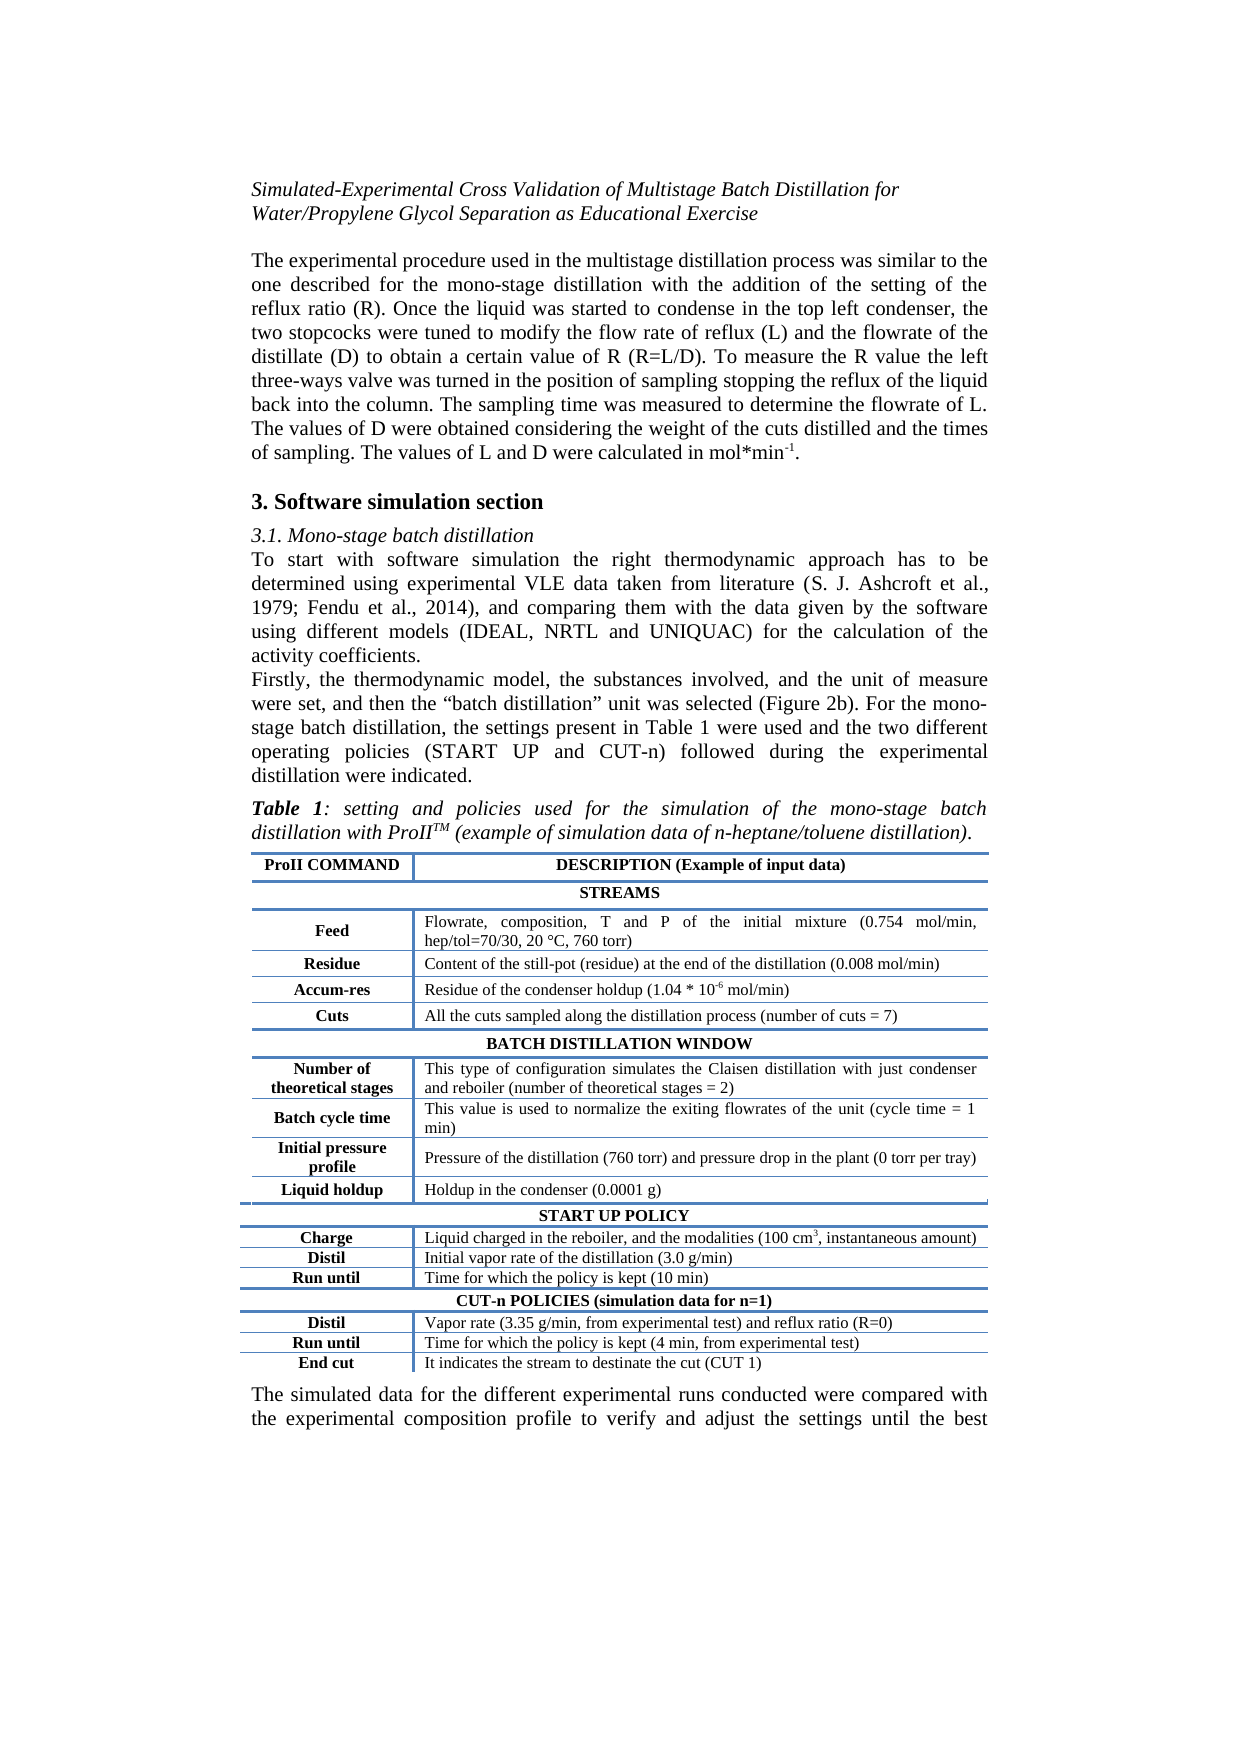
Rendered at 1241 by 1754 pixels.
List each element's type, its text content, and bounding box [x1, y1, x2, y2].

table_cell Residue of the condenser holdup (1.04 * 10-6 mol/min) [415, 977, 988, 1002]
table_cell Residue [252, 951, 412, 976]
table_cell Holdup in the condenser (0.0001 g) [415, 1177, 988, 1202]
text The experimental procedure used in the multistage distillation process was similar to the one described for the mono-stage distillation with the addition of the setting of the reflux ratio (R). Once the liquid was started to condense in the top left condenser, the two stopcocks were tuned to modify the flow rate of reflux (L) and the flowrate of the distillate (D) to obtain a certain value of R (R=L/D). To measure the R value the left three-ways valve was turned in the position of sampling stopping the reflux of the liquid back into the column. The sampling time was measured to determine the flowrate of L. The values of D were obtained considering the weight of the cuts distilled and the times of sampling. The values of L and D were calculated in mol*min-1. [251, 248, 989, 464]
table_cell Flowrate, composition, T and P of the initial mixture (0.754 mol/min, hep/tol=70/30, 20 °C, 760 torr) [415, 911, 988, 950]
table_cell START UP POLICY [240, 1205, 988, 1224]
table_cell All the cuts sampled along the distillation process (number of cuts = 7) [415, 1003, 988, 1028]
text Firstly, the thermodynamic model, the substances involved, and the unit of measure were set, and then the “batch distillation” unit was selected (Figure 2b). For the mono-stage batch distillation, the settings present in Table 1 were used and the two different operating policies (START UP and CUT-n) followed during the experimental distillation were indicated. [251, 667, 989, 787]
table_cell Accum-res [252, 977, 412, 1002]
table_cell Initial pressure profile [252, 1138, 412, 1176]
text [251, 1382, 989, 1430]
table_cell Content of the still-pot (residue) at the end of the distillation (0.008 mol/min) [415, 951, 988, 976]
table_cell Feed [252, 911, 412, 950]
table_cell STREAMS [252, 883, 988, 908]
table_cell Liquid holdup [252, 1177, 412, 1202]
table_cell Number of theoretical stages [252, 1059, 412, 1097]
table_cell It indicates the stream to destinate the cut (CUT 1) [415, 1353, 988, 1372]
table_cell BATCH DISTILLATION WINDOW [252, 1031, 988, 1056]
table_cell Distil [240, 1248, 412, 1267]
table_cell Initial vapor rate of the distillation (3.0 g/min) [415, 1248, 988, 1267]
table_cell Batch cycle time [252, 1099, 412, 1137]
table_cell This value is used to normalize the exiting flowrates of the unit (cycle time = 1 min) [415, 1099, 988, 1137]
text Mono-stage batch distillation [251, 522, 989, 547]
table_cell CUT-n POLICIES (simulation data for n=1) [240, 1290, 988, 1309]
table_cell This type of configuration simulates the Claisen distillation with just condenser and reboiler (number of theoretical stages = 2) [415, 1059, 988, 1097]
table_cell Time for which the policy is kept (10 min) [415, 1268, 988, 1287]
table_cell Run until [240, 1333, 412, 1352]
table_cell Distil [240, 1313, 412, 1332]
text To start with software simulation the right thermodynamic approach has to be determined using experimental VLE data taken from literature (S. J. Ashcroft et al., 1979; Fendu et al., 2014), and comparing them with the data given by the software using different models (IDEAL, NRTL and UNIQUAC) for the calculation of the activity coefficients. [251, 547, 989, 667]
text Software simulation section [251, 489, 989, 514]
table_cell Time for which the policy is kept (4 min, from experimental test) [415, 1333, 988, 1352]
table_cell End cut [240, 1353, 412, 1372]
table_header DESCRIPTION (Example of input data) [415, 855, 988, 880]
table_cell Cuts [252, 1003, 412, 1028]
table_cell Pressure of the distillation (760 torr) and pressure drop in the plant (0 torr per tray) [415, 1138, 988, 1176]
table_cell Liquid charged in the reboiler, and the modalities (100 cm3, instantaneous amount) [415, 1228, 988, 1247]
text Table 1: setting and policies used for the simulation of the mono-stage batch distillation with ProIITM (example of simulation data of n-heptane/toluene distillation). [251, 796, 989, 844]
table_cell Charge [240, 1228, 412, 1247]
table_cell Run until [240, 1268, 412, 1287]
table_header ProII COMMAND [252, 855, 412, 880]
table_cell Vapor rate (3.35 g/min, from experimental test) and reflux ratio (R=0) [415, 1313, 988, 1332]
